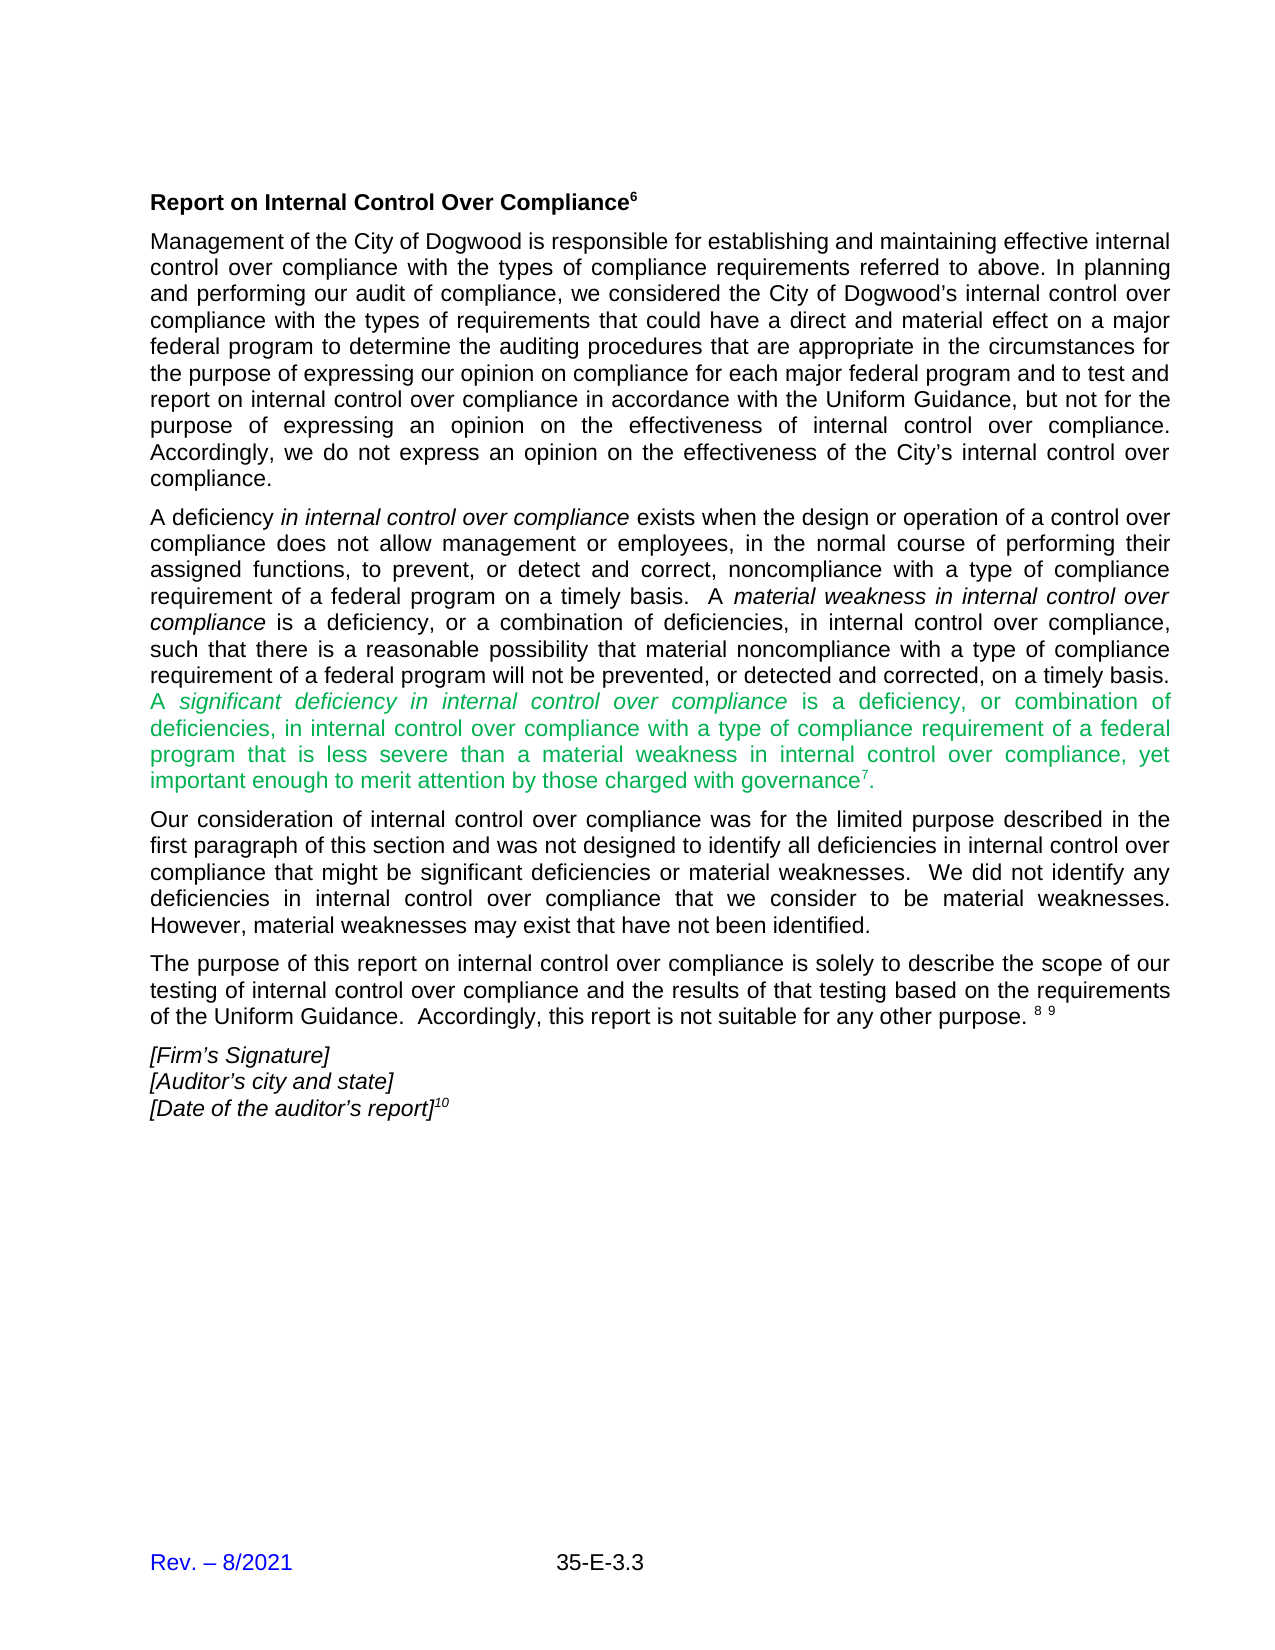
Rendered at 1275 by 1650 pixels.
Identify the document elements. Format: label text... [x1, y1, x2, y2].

text The purpose of this report on internal control over compliance is solely to describe the scope of our testing of internal control over compliance and the results of that testing based on the requirements of the Uniform Guidance. Accordingly, this report is not suitable for any other purpose. [150, 950, 1171, 1029]
text [Auditor’s city and state] [150, 1068, 1171, 1095]
text Report on Internal Control Over Compliance [150, 189, 1171, 215]
text Our consideration of internal control over compliance was for the limited purpose described in the first paragraph of this section and was not designed to identify all deficiencies in internal control over compliance that might be significant deficiencies or material weaknesses. We did not identify any deficiencies in internal control over compliance that we consider to be material weaknesses. However, material weaknesses may exist that have not been identified. [150, 806, 1171, 938]
text A deficiency in internal control over compliance exists when the design or operation of a control over compliance does not allow management or employees, in the normal course of performing their assigned functions, to prevent, or detect and correct, noncompliance with a type of compliance requirement of a federal program on a timely basis. A material weakness in internal control over compliance is a deficiency, or a combination of deficiencies, in internal control over compliance, such that there is a reasonable possibility that material noncompliance with a type of compliance requirement of a federal program will not be prevented, or detected and corrected, on a timely basis. A significant deficiency in internal control over compliance is a deficiency, or combination of deficiencies, in internal control over compliance with a type of compliance requirement of a federal program that is less severe than a material weakness in internal control over compliance, yet important enough to merit attention by those charged with governance. [150, 504, 1171, 794]
text Management of the City of Dogwood is responsible for establishing and maintaining effective internal control over compliance with the types of compliance requirements referred to above. In planning and performing our audit of compliance, we considered the City of Dogwood’s internal control over compliance with the types of requirements that could have a direct and material effect on a major federal program to determine the auditing procedures that are appropriate in the circumstances for the purpose of expressing our opinion on compliance for each major federal program and to test and report on internal control over compliance in accordance with the Uniform Guidance, but not for the purpose of expressing an opinion on the effectiveness of internal control over compliance. Accordingly, we do not express an opinion on the effectiveness of the City’s internal control over compliance. [150, 228, 1171, 491]
text [Date of the auditor’s report] [150, 1095, 1171, 1121]
text [Firm’s Signature] [150, 1042, 1171, 1068]
